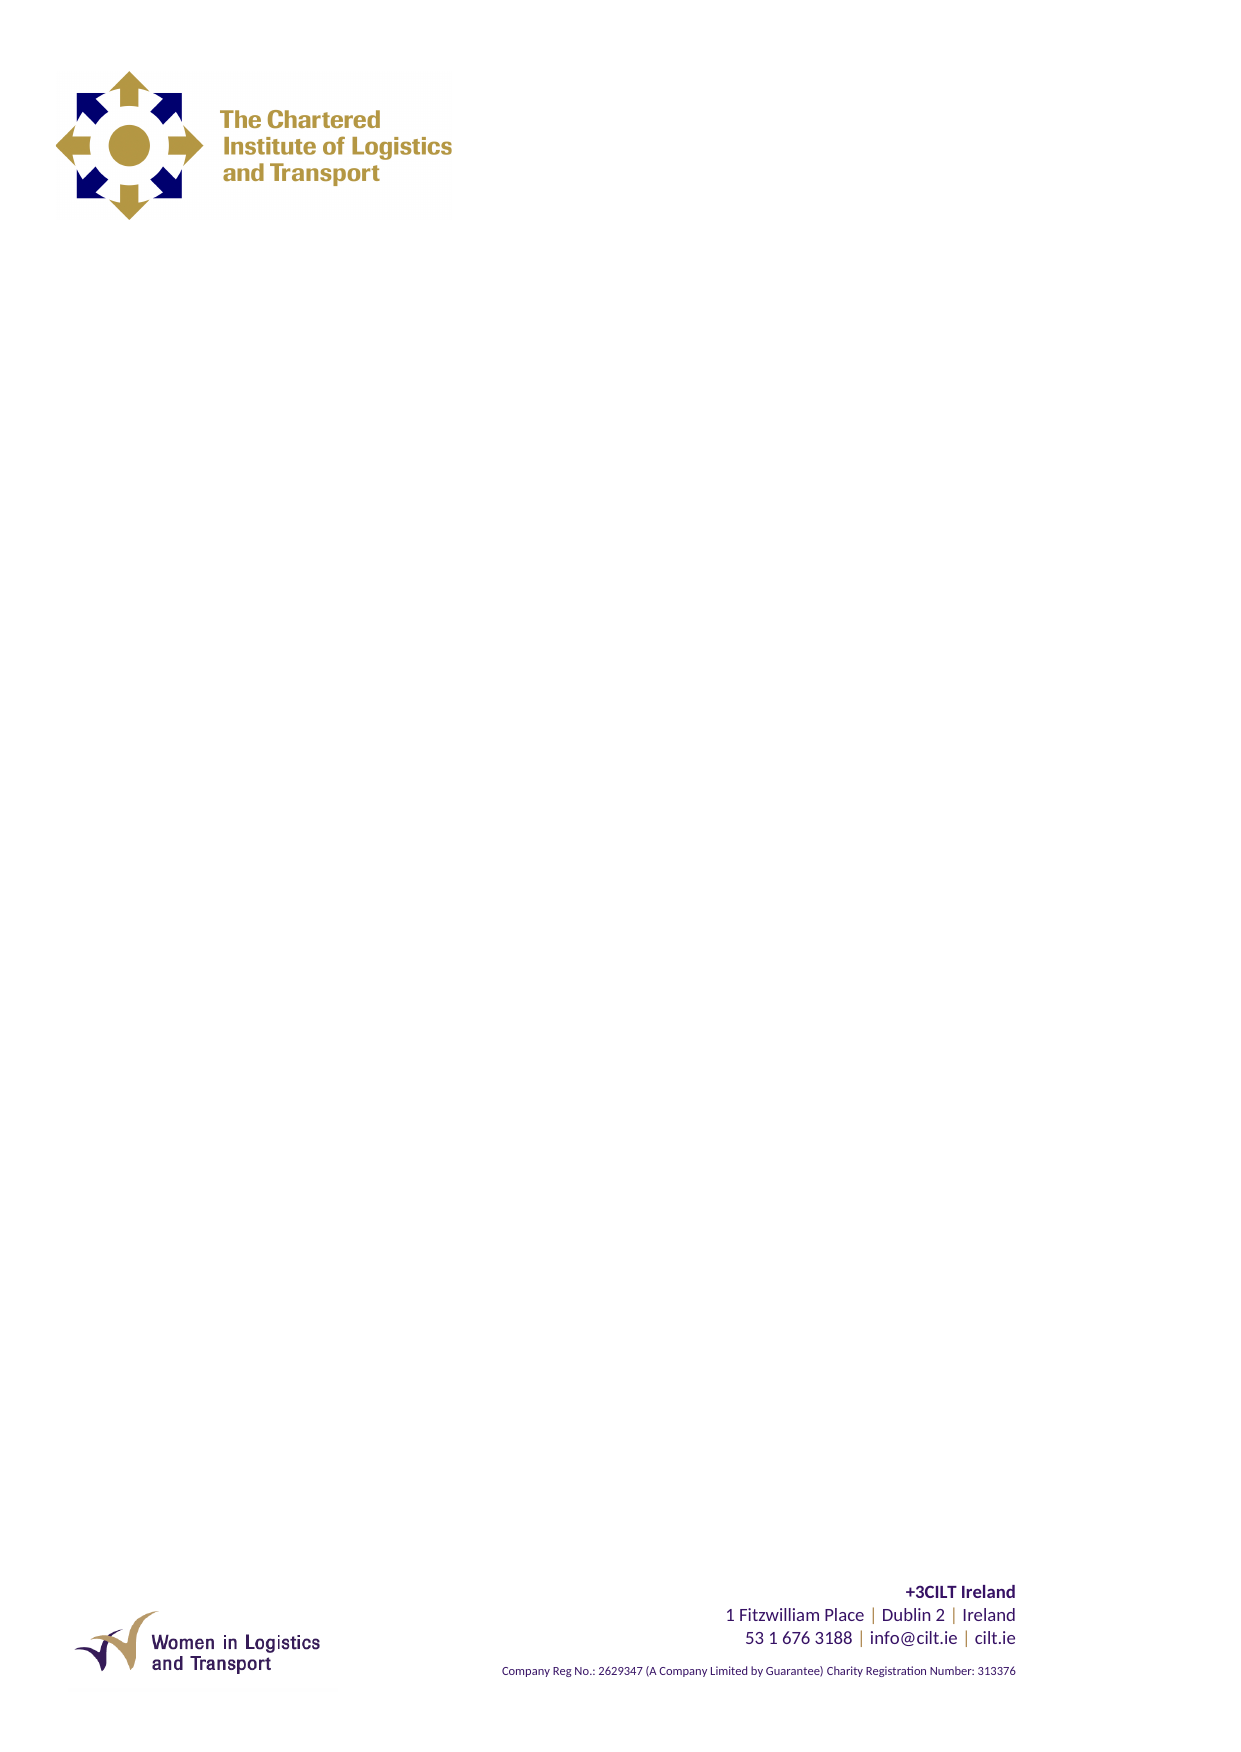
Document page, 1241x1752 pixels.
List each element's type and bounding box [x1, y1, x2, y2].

picture [67, 1601, 339, 1692]
picture [55, 71, 452, 220]
